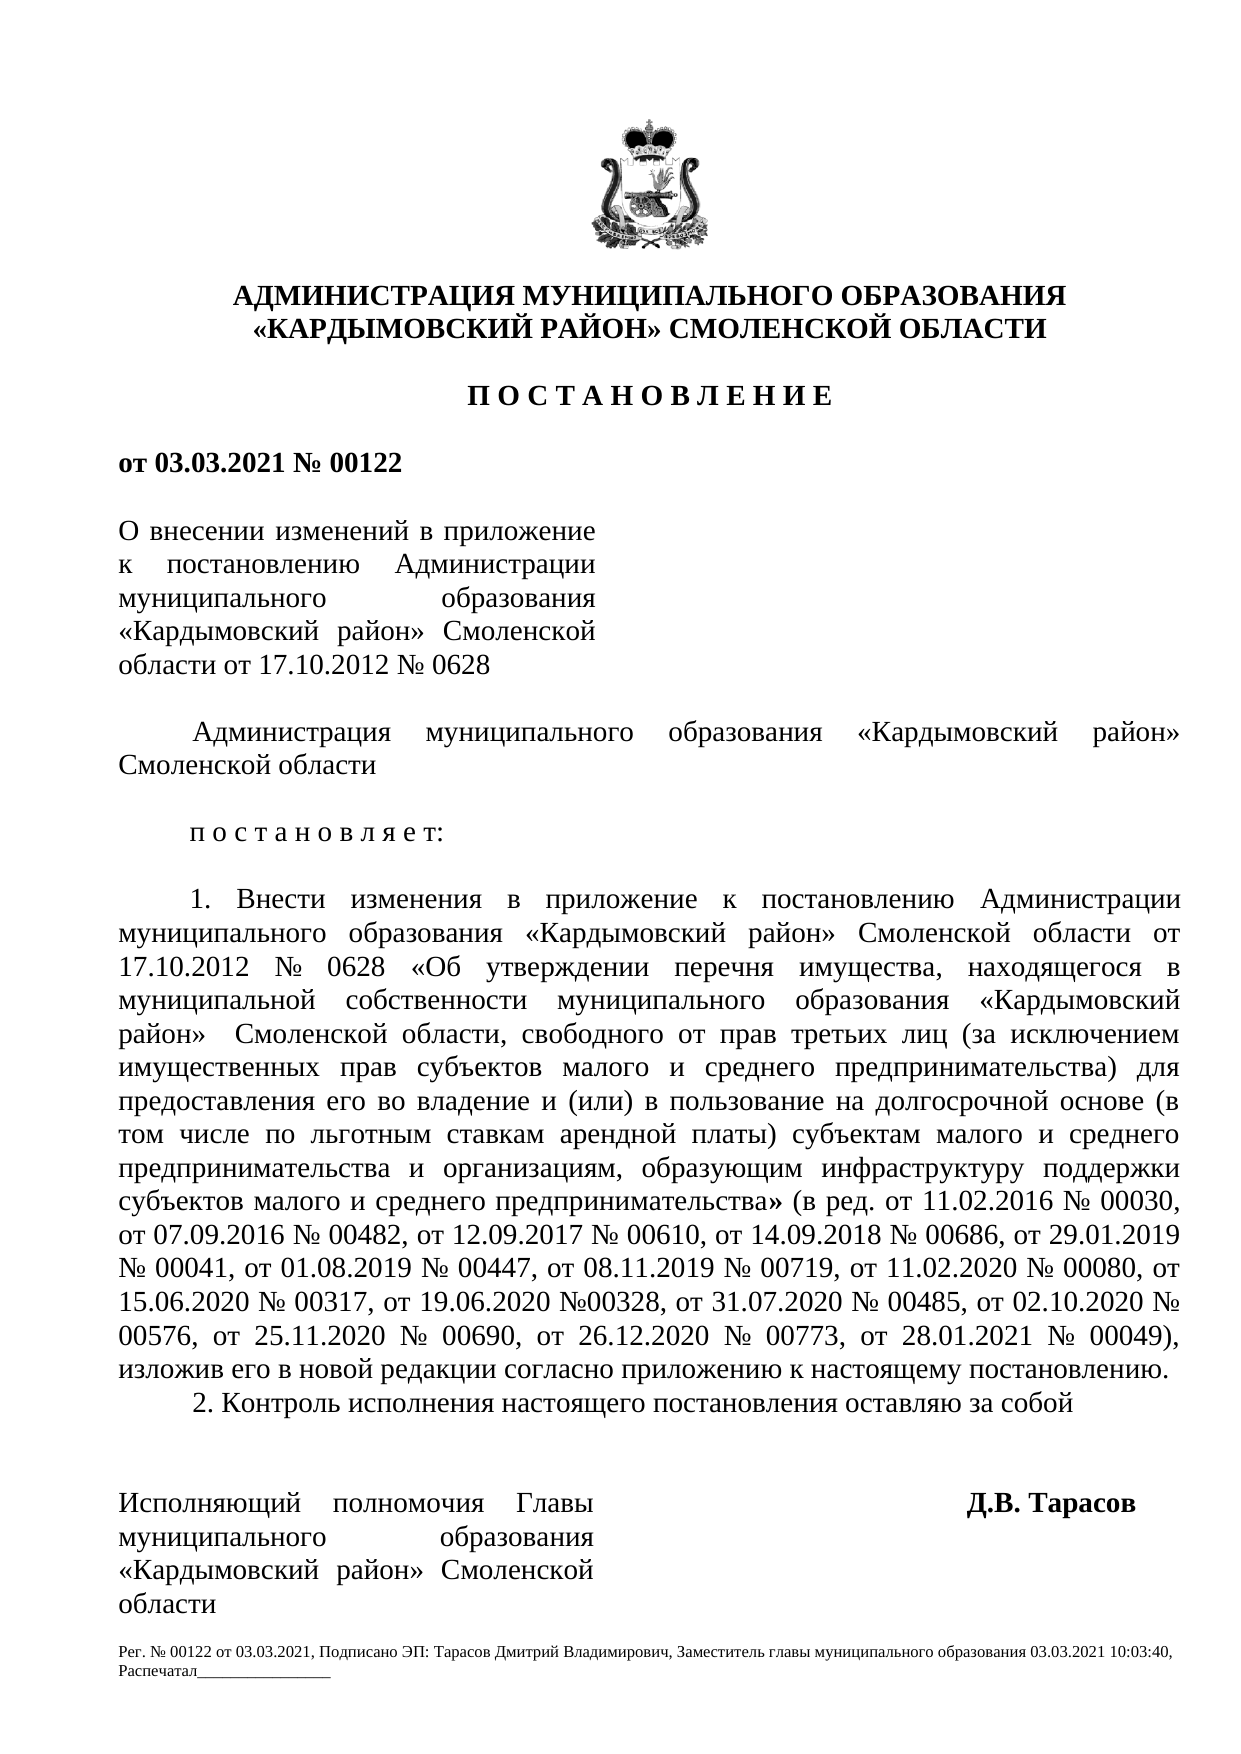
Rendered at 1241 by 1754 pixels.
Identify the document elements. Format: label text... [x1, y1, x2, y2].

text АДМИНИСТРАЦИЯ МУНИЦИПАЛЬНОГО ОБРАЗОВАНИЯ [118, 278, 1181, 311]
text п о с т а н о в л я е т: [118, 814, 1181, 848]
text П О С Т А Н О В Л Е Н И Е [118, 378, 1181, 412]
subtitle О внесении изменений в приложение к постановлению Администрации муниципального образования «Кардымовский район» Смоленской области от 17.10.2012 № 0628 [118, 513, 596, 680]
text от 03.03.2021 № 00122 [118, 446, 1181, 479]
text 1. Внести изменения в приложение к постановлению Администрации муниципального образования «Кардымовский район» Смоленской области от 17.10.2012 № 0628 «Об утверждении перечня имущества, находящегося в муниципальной собственности муниципального образования «Кардымовский район» Смоленской области, свободного от прав третьих лиц (за исключением имущественных прав субъектов малого и среднего предпринимательства) для предоставления его во владение и (или) в пользование на долгосрочной основе (в том числе по льготным ставкам арендной платы) субъектам малого и среднего предпринимательства и организациям, образующим инфраструктуру поддержки субъектов малого и среднего предпринимательства» (в ред. от 11.02.2016 № 00030, от 07.09.2016 № 00482, от 12.09.2017 № 00610, от 14.09.2018 № 00686, от 29.01.2019 № 00041, от 01.08.2019 № 00447, от 08.11.2019 № 00719, от 11.02.2020 № 00080, от 15.06.2020 № 00317, от 19.06.2020 №00328, от 31.07.2020 № 00485, от 02.10.2020 № 00576, от 25.11.2020 № 00690, от 26.12.2020 № 00773, от 28.01.2021 № 00049), изложив его в новой редакции согласно приложению к настоящему постановлению. [118, 882, 1181, 1385]
table_header Исполняющий полномочия Главы муниципального образования «Кардымовский район» Смоленской области [107, 1485, 605, 1619]
table_header Д.В. Тарасов [605, 1485, 1181, 1619]
text «КАРДЫМОВСКИЙ РАЙОН» СМОЛЕНСКОЙ ОБЛАСТИ [118, 311, 1181, 345]
text 2. Контроль исполнения настоящего постановления оставляю за собой [118, 1385, 1181, 1418]
subtitle Администрация муниципального образования «Кардымовский район» Смоленской области [118, 714, 1181, 781]
picture [585, 118, 714, 259]
